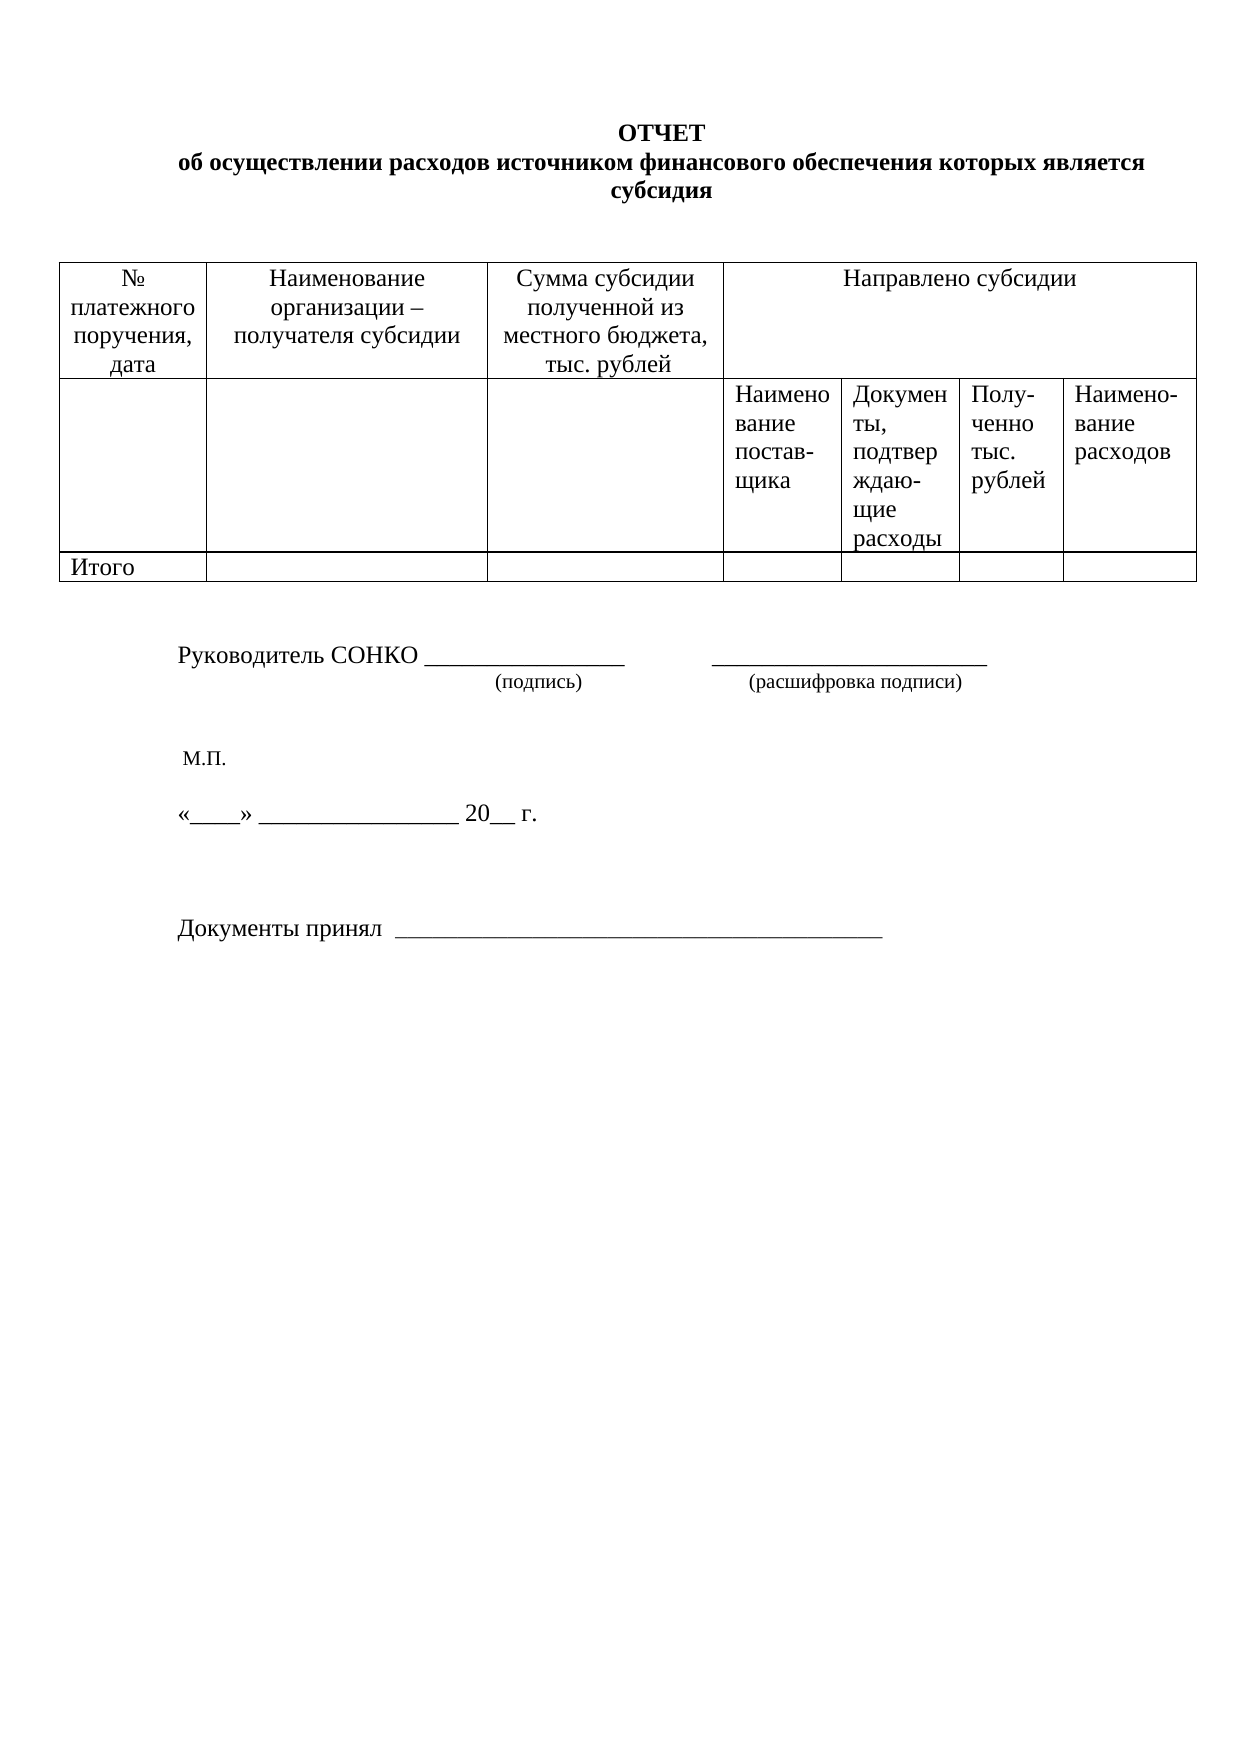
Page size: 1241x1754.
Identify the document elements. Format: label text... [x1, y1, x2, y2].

table_cell [207, 553, 487, 581]
text Документы принял _______________________________________ [177, 913, 1146, 943]
table_cell Полу- ченно тыс. рублей [960, 379, 1063, 551]
table_cell [488, 379, 723, 551]
table_cell [960, 553, 1063, 581]
text Руководитель СОНКО ________________ ______________________ [177, 640, 1146, 668]
table_header Наименование организации – получателя субсидии [207, 263, 487, 378]
table_cell [1064, 553, 1196, 581]
text М.П. [177, 745, 1146, 769]
table_header Направлено субсидии [724, 263, 1196, 378]
table_cell Наимено-вание расходов [1064, 379, 1196, 551]
table_cell Документы, подтверждаю- щие расходы [842, 379, 959, 551]
text ОТЧЕТ [177, 118, 1146, 147]
text «____» ________________ 20__ г. [177, 798, 1146, 827]
table_cell [842, 553, 959, 581]
table_cell [488, 553, 723, 581]
text об осуществлении расходов источником финансового обеспечения которых является субсидия [177, 147, 1146, 204]
table_cell [60, 379, 206, 551]
table_header Сумма субсидии полученной из местного бюджета, тыс. рублей [488, 263, 723, 378]
table_cell Наименование постав- щика [724, 379, 841, 551]
table_cell [207, 379, 487, 551]
table_cell [724, 553, 841, 581]
table_cell Итого [60, 553, 206, 581]
table_header № платежного поручения, дата [60, 263, 206, 378]
text (подпись) (расшифровка подписи) [177, 668, 1146, 693]
